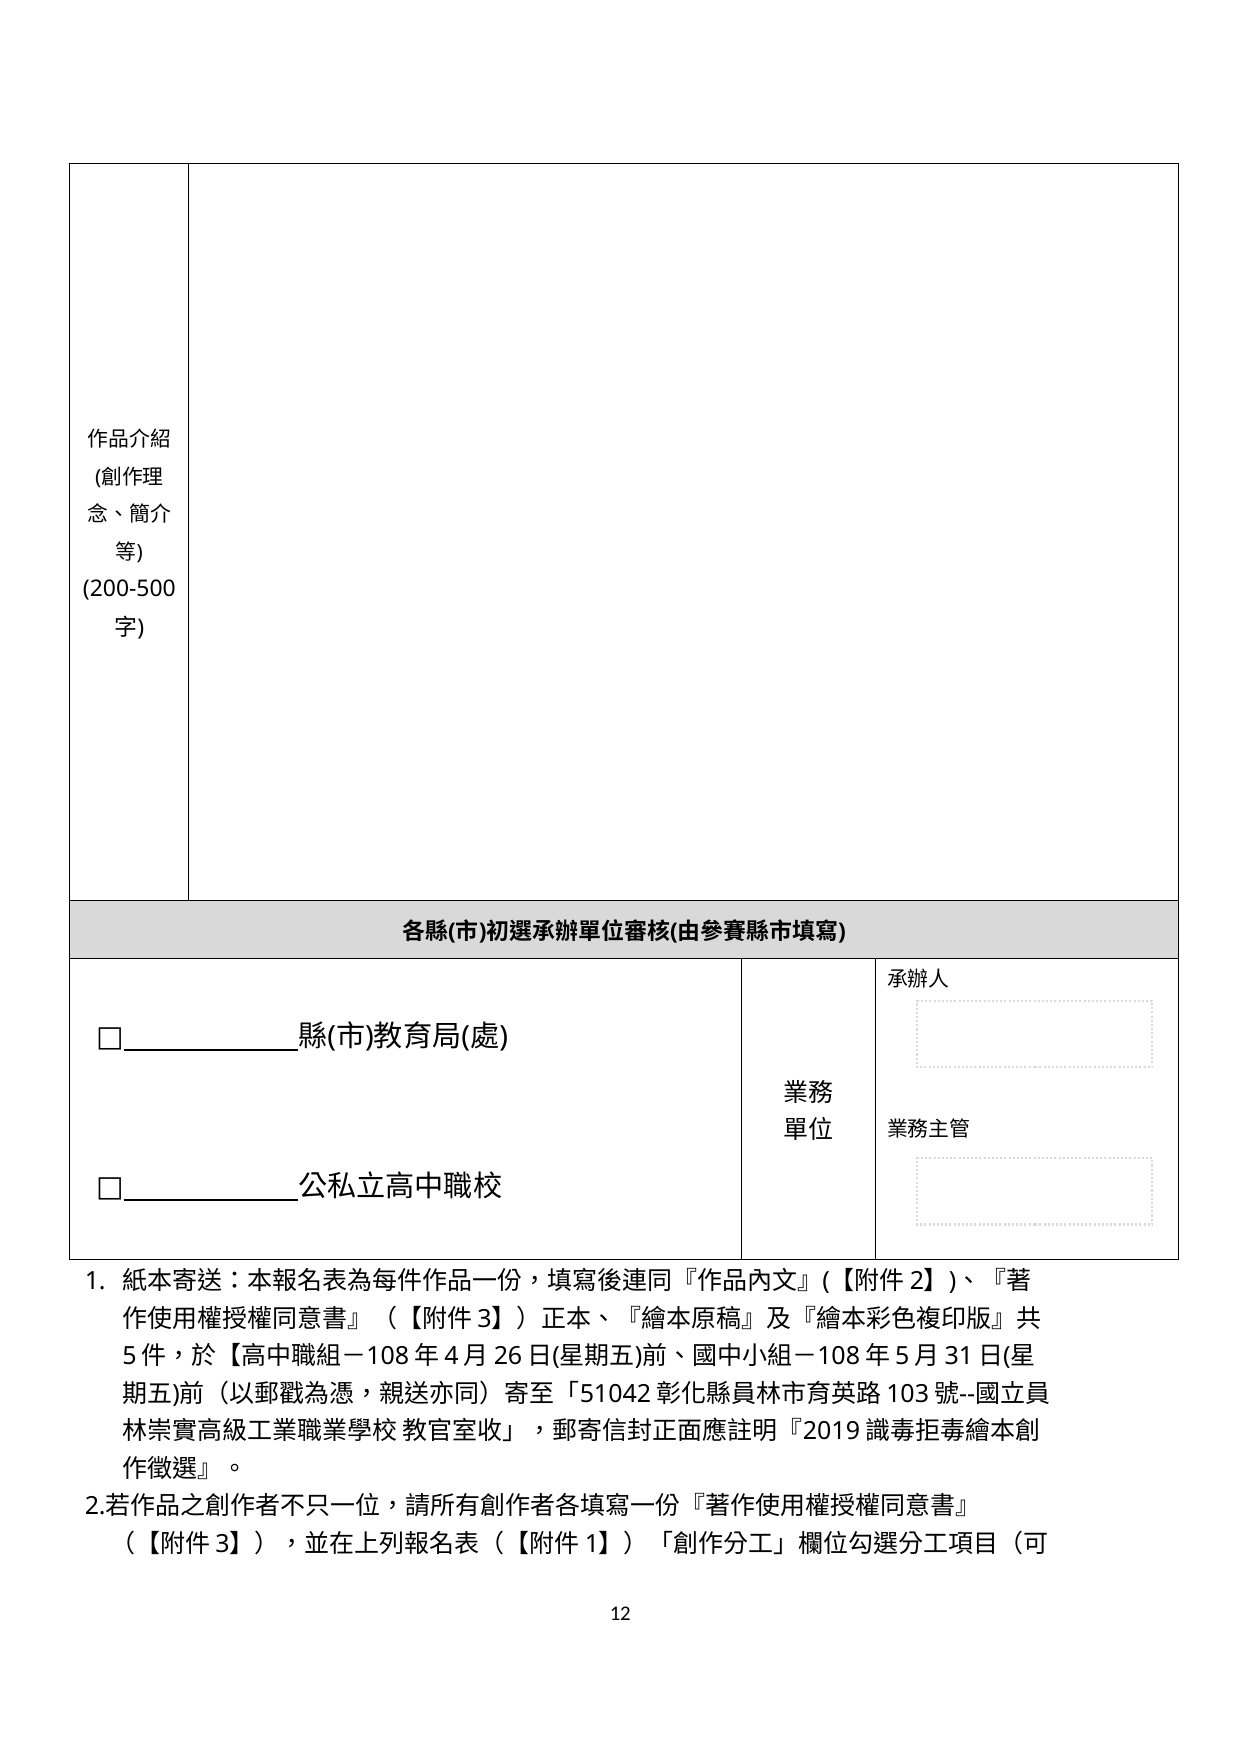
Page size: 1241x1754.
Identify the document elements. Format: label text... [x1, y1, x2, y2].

table_cell 各縣(市)初選承辦單位審核(由參賽縣市填寫) [70, 901, 1178, 958]
table_cell 承辦人 業務主管 [876, 959, 1178, 1259]
table_cell 作品介紹(創作理念、簡介等) (200-500字) [70, 164, 188, 900]
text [84, 1485, 1053, 1560]
table_cell □ 縣(市)教育局(處) □ 公私立高中職校 [70, 959, 741, 1259]
table_cell 業務 單位 [742, 959, 875, 1259]
table_cell [189, 164, 1178, 900]
list 紙本寄送：本報名表為每件作品一份，填寫後連同『作品內文』(【附件2】)、『著作使用權授權同意書』（【附件3】）正本、『繪本原稿』及『繪本彩色複印版』共5件，於【高中職組－108年4月26日(星期五)前、國中小組－108年5月31日(星期五)前（以郵戳為憑，親送亦同）寄至「51042彰化縣員林市育英路103號--國立員林崇實高級工業職業學校 教官室收」，郵寄信封正面應註明『2019識毒拒毒繪本創作徵選』。 [84, 1260, 1053, 1485]
